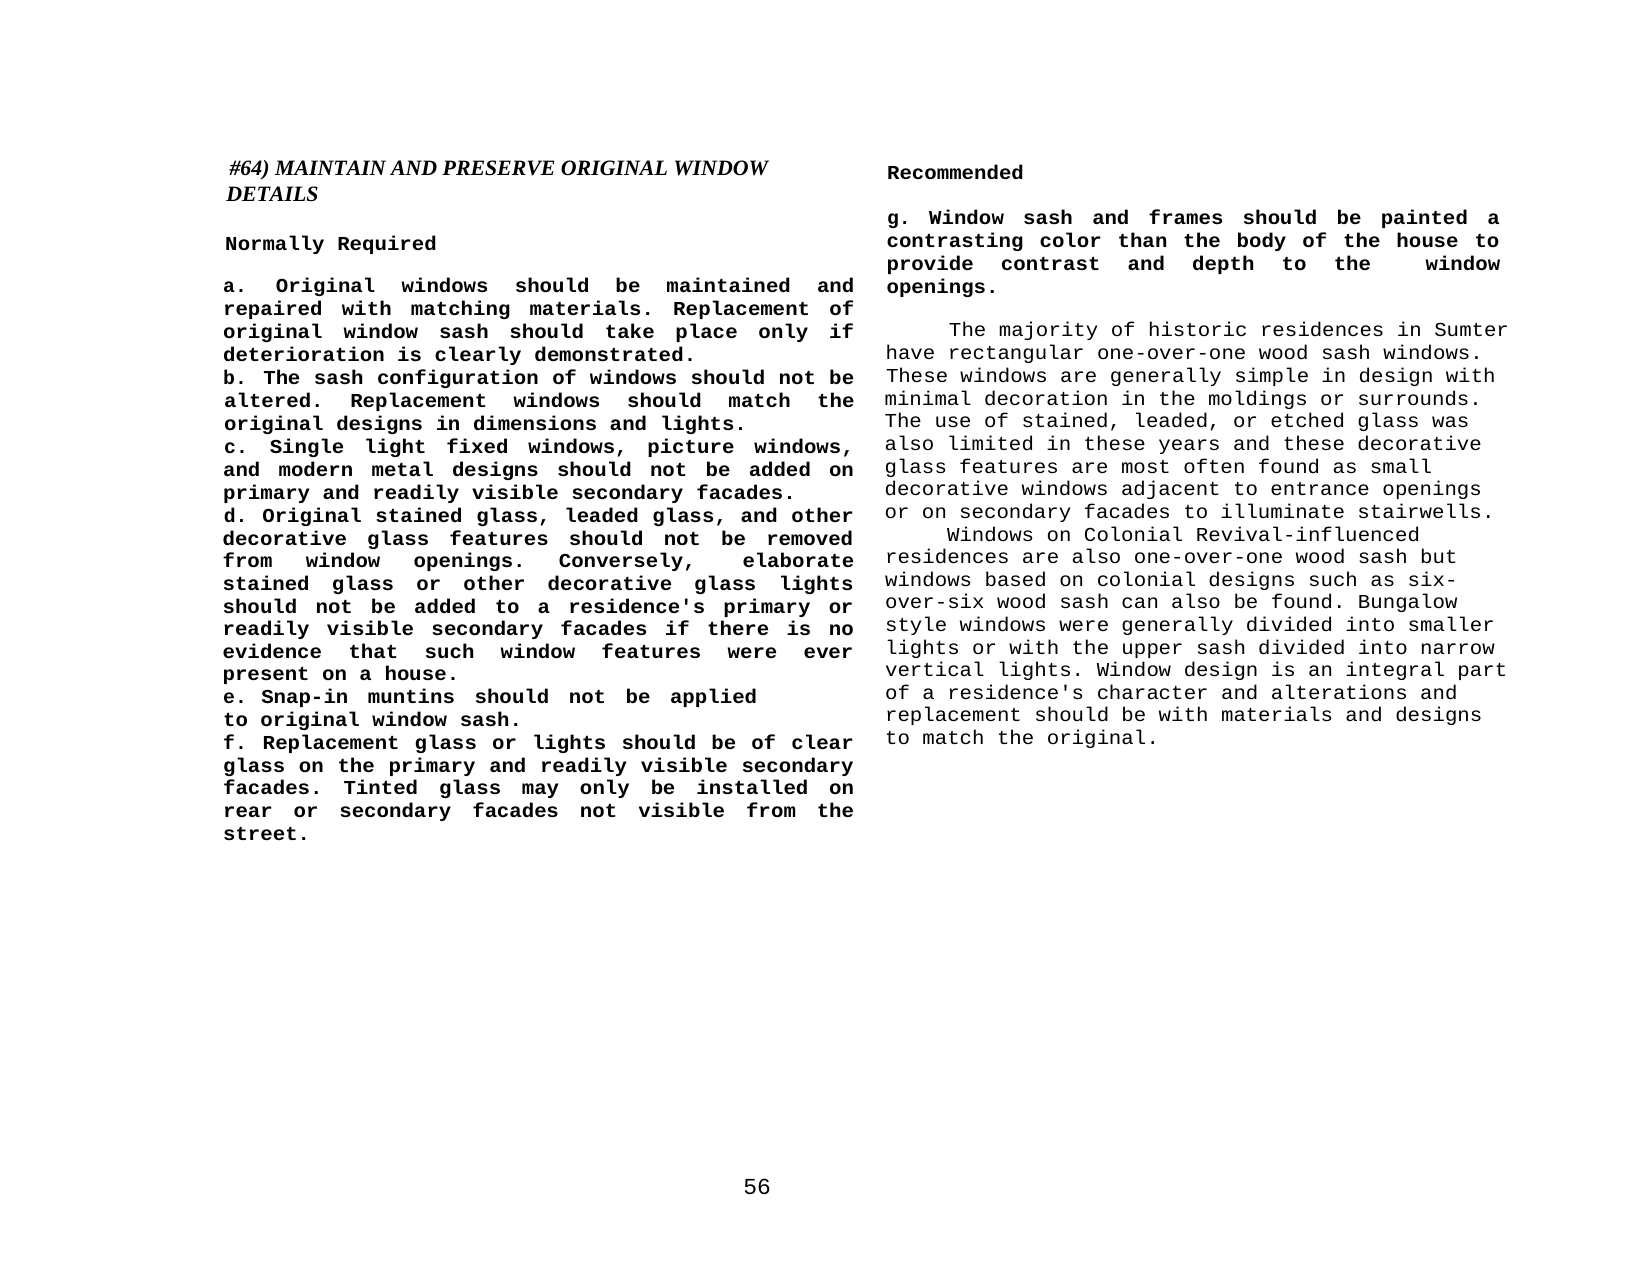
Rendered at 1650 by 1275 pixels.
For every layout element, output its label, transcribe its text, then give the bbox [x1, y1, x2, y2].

list Replacement glass or lights should be of clear glass on the primary and readily visible secondary facades. Tinted glass may only be installed on rear or secondary facades not visible from the street. [223, 733, 854, 846]
text These windows are generally simple in design with minimal decoration in the moldings or surrounds. The use of stained, leaded, or etched glass was also limited in these years and these decorative glass features are most often found as small decorative windows adjacent to entrance openings or on secondary facades to illuminate stairwells. [884, 366, 1506, 524]
list Snap-in muntins should not be applied to original window sash. [223, 687, 757, 732]
text The majority of historic residences in Sumter have rectangular one-over-one wood sash windows. [885, 320, 1521, 366]
text Windows on Colonial Revival-influenced residences are also one-over-one wood sash but windows based on colonial designs such as six-­ over-six wood sash can also be found. Bungalow style windows were generally divided into smaller lights or with the upper sash divided into narrow vertical lights. Window design is an integral part of a residence's character and alterations and replacement should be with materials and designs to match the original. [885, 524, 1508, 750]
list Original stained glass, leaded glass, and other decorative glass features should not be removed from window openings. Conversely, elaborate stained glass or other decorative glass lights should not be added to a residence's primary or readily visible secondary facades if there is no evidence that such window features were ever present on a house. [222, 506, 854, 687]
text #64) MAINTAIN AND PRESERVE ORIGINAL WINDOW DETAILS [226, 154, 855, 206]
list Single light fixed windows, picture windows, and modern metal designs should not be added on primary and readily visible secondary facades. [223, 437, 854, 506]
list The sash configuration of windows should not be altered. Replacement windows should match the original designs in dimensions and lights. [223, 368, 855, 436]
list Window sash and frames should be painted a contrasting color than the body of the house to provide contrast and depth to the window openings. [886, 208, 1500, 299]
text Normally Required [225, 234, 855, 256]
text Recommended [887, 163, 1521, 185]
list Original windows should be maintained and repaired with matching materials. Replacement of original window sash should take place only if deterioration is clearly demonstrated. [223, 276, 855, 367]
